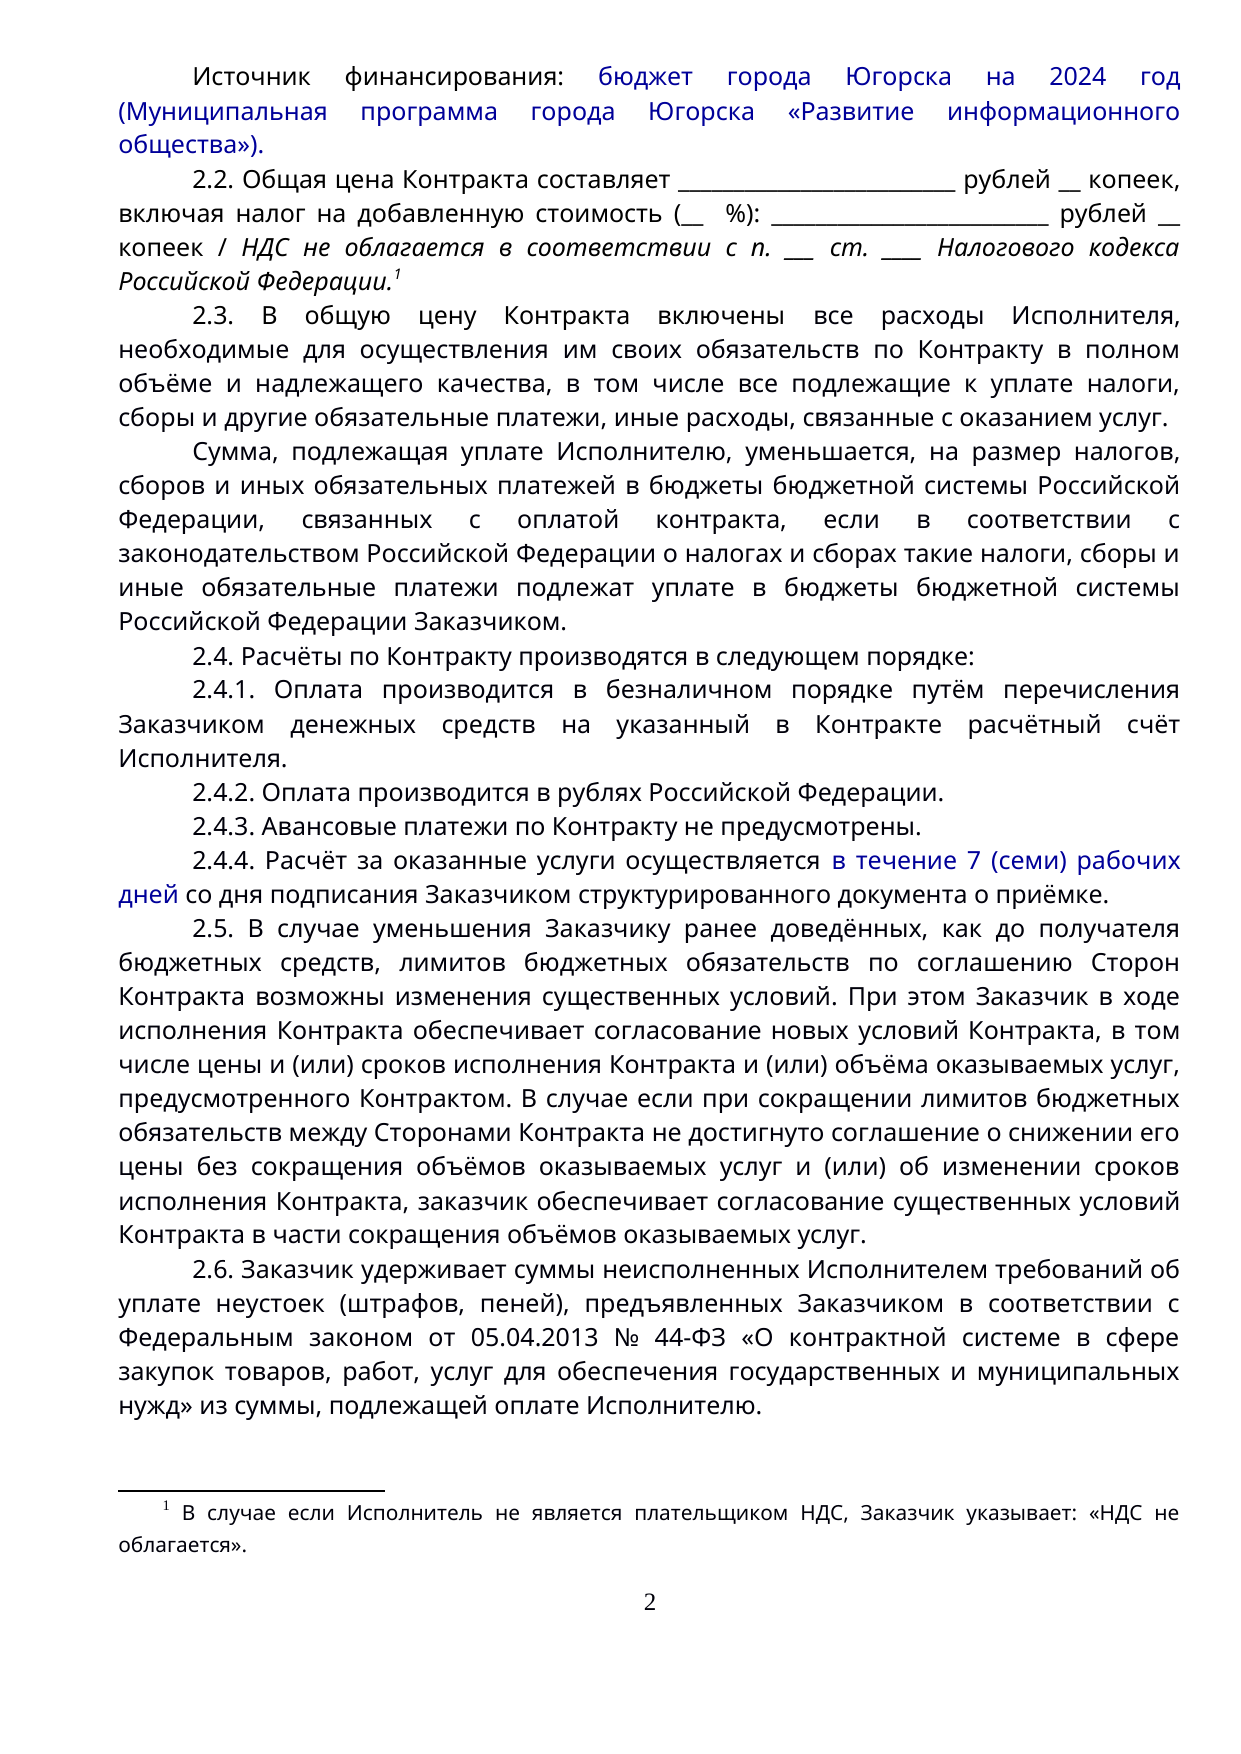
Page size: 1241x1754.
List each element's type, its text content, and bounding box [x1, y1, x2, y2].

text 2.4. Расчёты по Контракту производятся в следующем порядке: [118, 638, 1181, 672]
text 2.4.1. Оплата производится в безналичном порядке путём перечисления Заказчиком денежных средств на указанный в Контракте расчётный счёт Исполнителя. [118, 672, 1181, 774]
text 2.5. В случае уменьшения Заказчику ранее доведённых, как до получателя бюджетных средств, лимитов бюджетных обязательств по соглашению Сторон Контракта возможны изменения существенных условий. При этом Заказчик в ходе исполнения Контракта обеспечивает согласование новых условий Контракта, в том числе цены и (или) сроков исполнения Контракта и (или) объёма оказываемых услуг, предусмотренного Контрактом. В случае если при сокращении лимитов бюджетных обязательств между Сторонами Контракта не достигнуто соглашение о снижении его цены без сокращения объёмов оказываемых услуг и (или) об изменении сроков исполнения Контракта, заказчик обеспечивает согласование существенных условий Контракта в части сокращения объёмов оказываемых услуг. [118, 911, 1181, 1251]
text 2.4.2. Оплата производится в рублях Российской Федерации. [118, 774, 1181, 808]
text 2.3. В общую цену Контракта включены все расходы Исполнителя, необходимые для осуществления им своих обязательств по Контракту в полном объёме и надлежащего качества, в том числе все подлежащие к уплате налоги, сборы и другие обязательные платежи, иные расходы, связанные с оказанием услуг. [118, 297, 1181, 434]
text Источник финансирования: бюджет города Югорска на 2024 год (Муниципальная программа города Югорска «Развитие информационного общества»). [118, 59, 1181, 161]
text 2.2. Общая цена Контракта составляет _________________________ рублей __ копеек, включая налог на добавленную стоимость (__ %): _________________________ рублей __ копеек / НДС не облагается в соответствии с п. ___ ст. ____ Налогового кодекса Российской Федерации. [118, 161, 1181, 297]
text Сумма, подлежащая уплате Исполнителю, уменьшается, на размер налогов, сборов и иных обязательных платежей в бюджеты бюджетной системы Российской Федерации, связанных с оплатой контракта, если в соответствии с законодательством Российской Федерации о налогах и сборах такие налоги, сборы и иные обязательные платежи подлежат уплате в бюджеты бюджетной системы Российской Федерации Заказчиком. [118, 434, 1181, 638]
text 2.6. Заказчик удерживает суммы неисполненных Исполнителем требований об уплате неустоек (штрафов, пеней), предъявленных Заказчиком в соответствии с Федеральным законом от 05.04.2013 № 44-ФЗ «О контрактной системе в сфере закупок товаров, работ, услуг для обеспечения государственных и муниципальных нужд» из суммы, подлежащей оплате Исполнителю. [118, 1251, 1181, 1422]
text 2.4.3. Авансовые платежи по Контракту не предусмотрены. [118, 808, 1181, 842]
text 2.4.4. Расчёт за оказанные услуги осуществляется в течение 7 (семи) рабочих дней со дня подписания Заказчиком структурированного документа о приёмке. [118, 842, 1181, 911]
